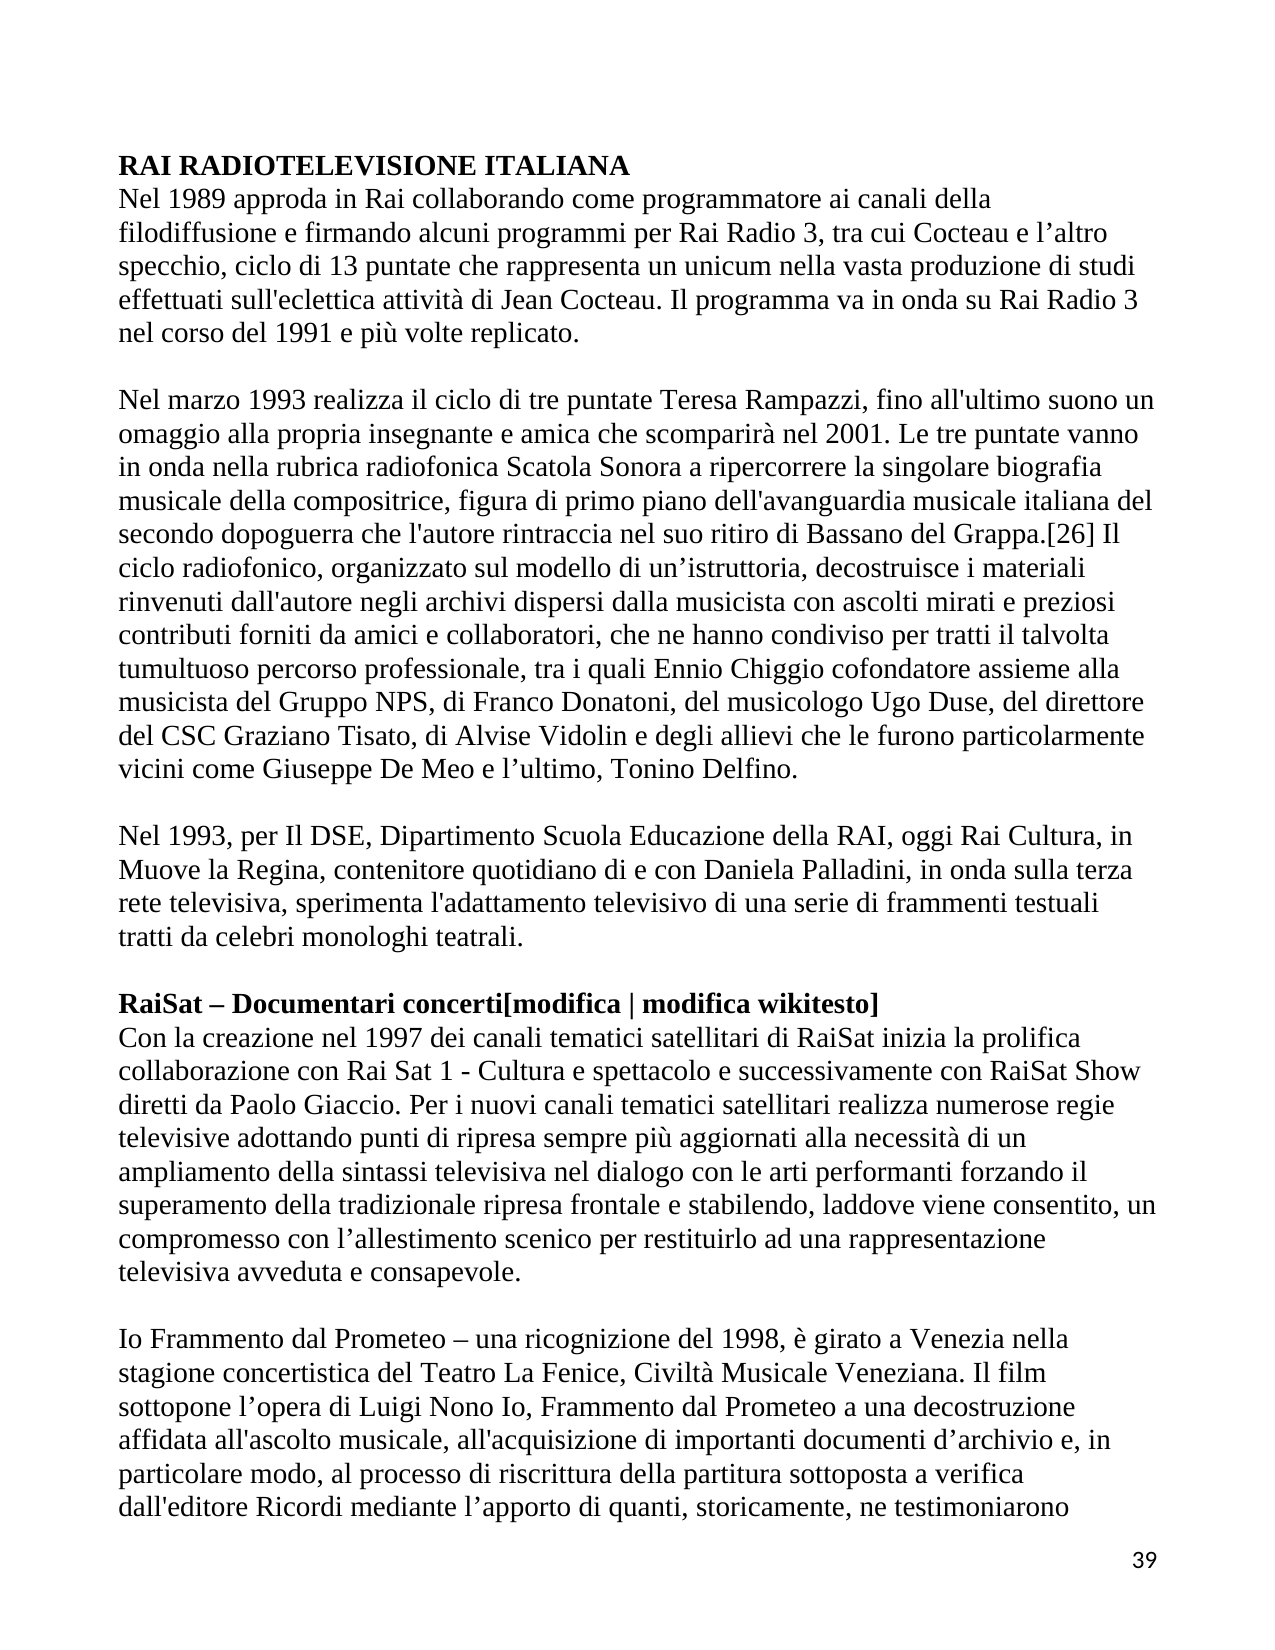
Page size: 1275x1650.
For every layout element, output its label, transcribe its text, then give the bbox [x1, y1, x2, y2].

text Nel 1989 approda in Rai collaborando come programmatore ai canali della filodiffusione e firmando alcuni programmi per Rai Radio 3, tra cui Cocteau e l’altro specchio, ciclo di 13 puntate che rappresenta un unicum nella vasta produzione di studi effettuati sull'eclettica attività di Jean Cocteau. Il programma va in onda su Rai Radio 3 nel corso del 1991 e più volte replicato. [118, 181, 1157, 349]
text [118, 1322, 1157, 1523]
text Nel marzo 1993 realizza il ciclo di tre puntate Teresa Rampazzi, fino all'ultimo suono un omaggio alla propria insegnante e amica che scomparirà nel 2001. Le tre puntate vanno in onda nella rubrica radiofonica Scatola Sonora a ripercorrere la singolare biografia musicale della compositrice, figura di primo piano dell'avanguardia musicale italiana del secondo dopoguerra che l'autore rintraccia nel suo ritiro di Bassano del Grappa.[26] Il ciclo radiofonico, organizzato sul modello di un’istruttoria, decostruisce i materiali rinvenuti dall'autore negli archivi dispersi dalla musicista con ascolti mirati e preziosi contributi forniti da amici e collaboratori, che ne hanno condiviso per tratti il talvolta tumultuoso percorso professionale, tra i quali Ennio Chiggio cofondatore assieme alla musicista del Gruppo NPS, di Franco Donatoni, del musicologo Ugo Duse, del direttore del CSC Graziano Tisato, di Alvise Vidolin e degli allievi che le furono particolarmente vicini come Giuseppe De Meo e l’ultimo, Tonino Delfino. [118, 382, 1157, 785]
text Nel 1993, per Il DSE, Dipartimento Scuola Educazione della RAI, oggi Rai Cultura, in Muove la Regina, contenitore quotidiano di e con Daniela Palladini, in onda sulla terza rete televisiva, sperimenta l'adattamento televisivo di una serie di frammenti testuali tratti da celebri monologhi teatrali. [118, 818, 1157, 953]
text RaiSat – Documentari concerti[modifica | modifica wikitesto] [118, 986, 1157, 1020]
text Con la creazione nel 1997 dei canali tematici satellitari di RaiSat inizia la prolifica collaborazione con Rai Sat 1 - Cultura e spettacolo e successivamente con RaiSat Show diretti da Paolo Giaccio. Per i nuovi canali tematici satellitari realizza numerose regie televisive adottando punti di ripresa sempre più aggiornati alla necessità di un ampliamento della sintassi televisiva nel dialogo con le arti performanti forzando il superamento della tradizionale ripresa frontale e stabilendo, laddove viene consentito, un compromesso con l’allestimento scenico per restituirlo ad una rappresentazione televisiva avveduta e consapevole. [118, 1020, 1157, 1288]
text RAI RADIOTELEVISIONE ITALIANA [118, 148, 1157, 181]
